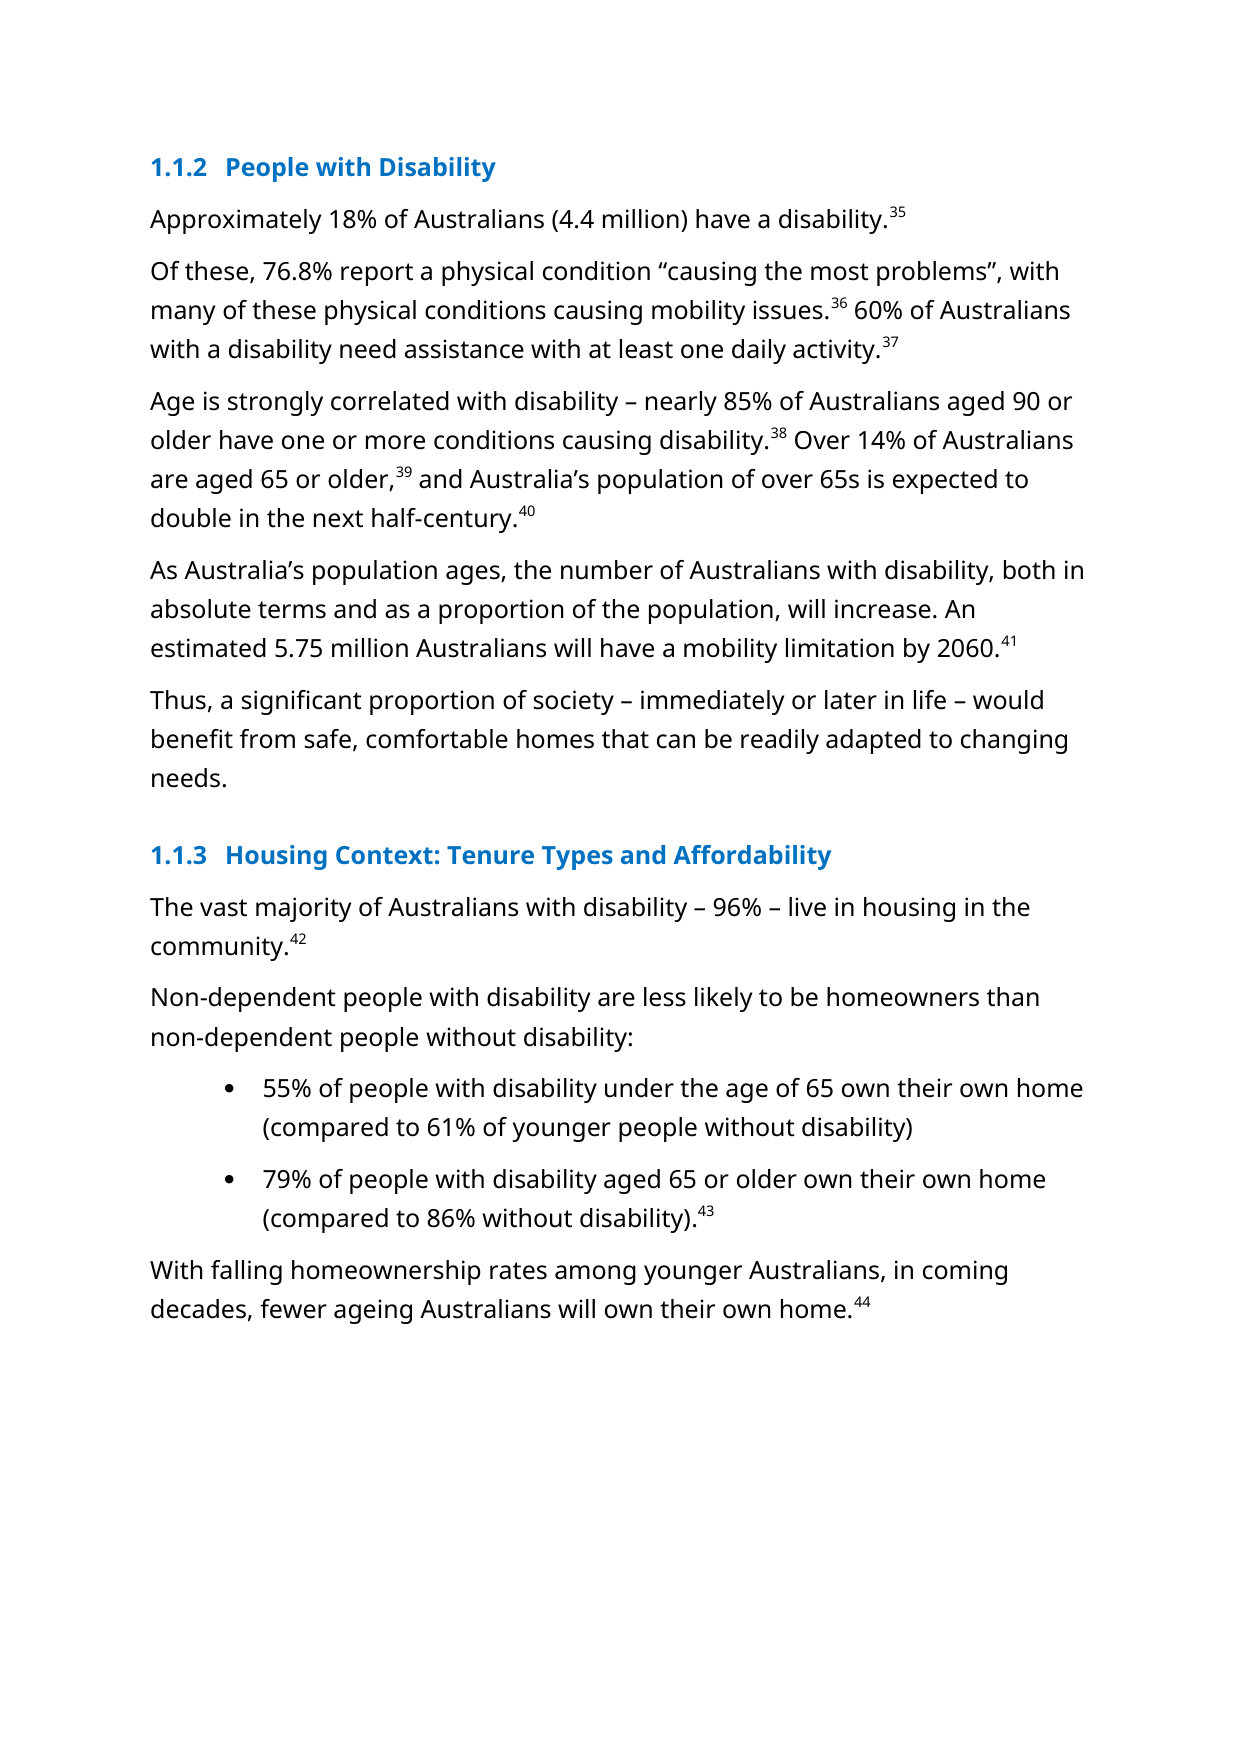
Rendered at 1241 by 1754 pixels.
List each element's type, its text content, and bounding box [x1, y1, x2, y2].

list 79% of people with disability aged 65 or older own their own home (compared to 86% without disability). [225, 1162, 1090, 1235]
text Thus, a significant proportion of society – immediately or later in life – would benefit from safe, comfortable homes that can be readily adapted to changing needs. [150, 682, 1090, 795]
text As Australia’s population ages, the number of Australians with disability, both in absolute terms and as a proportion of the population, will increase. An estimated 5.75 million Australians will have a mobility limitation by 2060. [150, 552, 1090, 665]
text With falling homeownership rates among younger Australians, in coming decades, fewer ageing Australians will own their own home. [150, 1252, 1090, 1326]
list 55% of people with disability under the age of 65 own their own home (compared to 61% of younger people without disability) [225, 1071, 1090, 1144]
subtitle Housing Context: Tenure Types and Affordability [150, 837, 1090, 872]
text The vast majority of Australians with disability – 96% – live in housing in the community. [150, 889, 1090, 962]
text Of these, 76.8% report a physical condition “causing the most problems”, with many of these physical conditions causing mobility issues. 60% of Australians with a disability need assistance with at least one daily activity. [150, 253, 1090, 366]
subtitle People with Disability [150, 150, 1090, 184]
text Approximately 18% of Australians (4.4 million) have a disability. [150, 202, 1090, 236]
text Non-dependent people with disability are less likely to be homeowners than non-dependent people without disability: [150, 980, 1090, 1053]
text Age is strongly correlated with disability – nearly 85% of Australians aged 90 or older have one or more conditions causing disability. Over 14% of Australians are aged 65 or older, and Australia’s population of over 65s is expected to double in the next half-century. [150, 383, 1090, 535]
